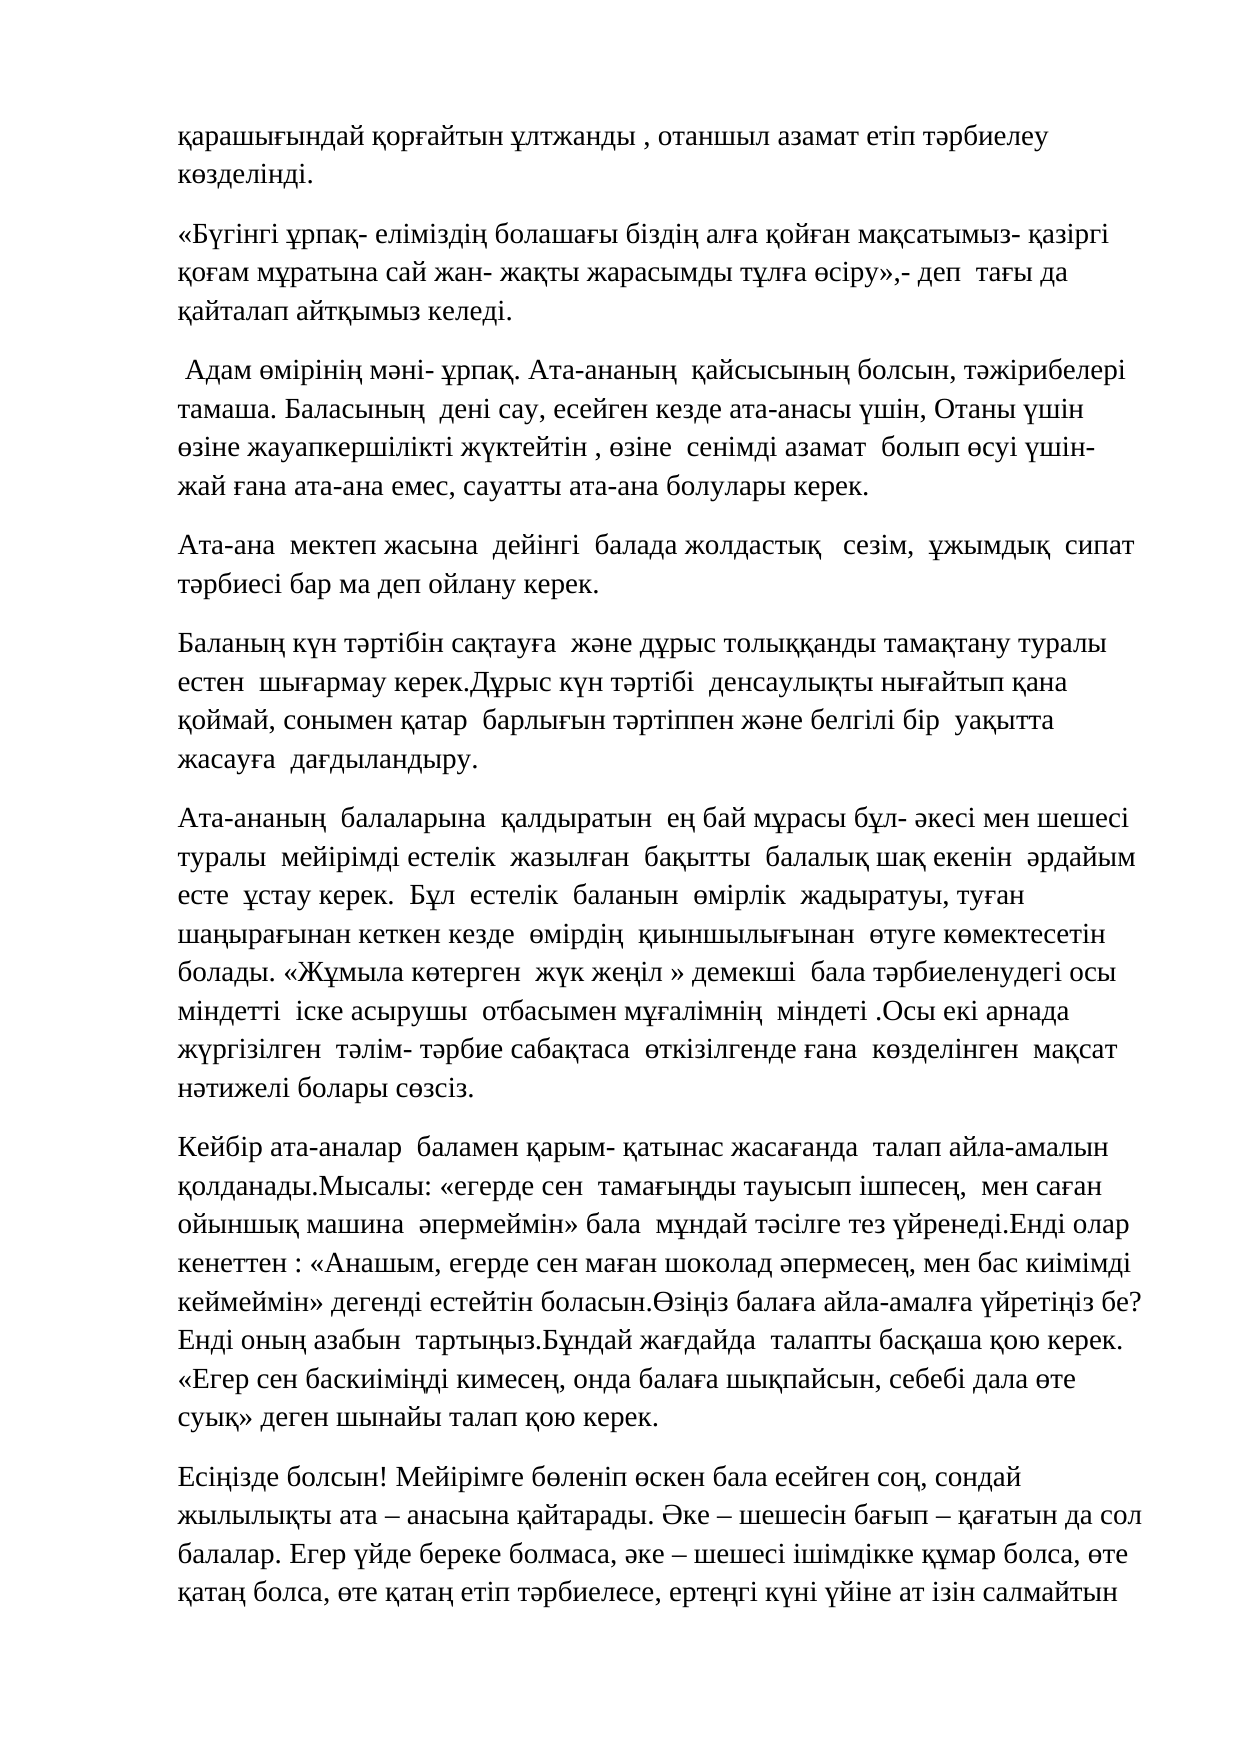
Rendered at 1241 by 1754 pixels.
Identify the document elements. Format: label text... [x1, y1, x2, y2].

text Ата-ананың балаларына қалдыратын ең бай мұрасы бұл- әкесі мен шешесі туралы мейірімді естелік жазылған бақытты балалық шақ екенін әрдайым есте ұстау керек. Бұл естелік баланын өмірлік жадыратуы, туған шаңырағынан кеткен кезде өмірдің қиыншылығынан өтуге көмектесетін болады. «Жұмыла көтерген жүк жеңіл » демекші бала тәрбиеленудегі осы міндетті іске асырушы отбасымен мұғалімнің міндеті .Осы екі арнада жүргізілген тәлім- тәрбие сабақтаса өткізілгенде ғана көзделінген мақсат нәтижелі болары сөзсіз. [177, 800, 1152, 1104]
text Адам өмірінің мәні- ұрпақ. Ата-ананың қайсысының болсын, тәжірибелері тамаша. Баласының дені сау, есейген кезде ата-анасы үшін, Отаны үшін өзіне жауапкершілікті жүктейтін , өзіне сенімді азамат болып өсуі үшін- жай ғана ата-ана емес, сауатты ата-ана болулары керек. [177, 352, 1152, 502]
text «Бүгінгі ұрпақ- еліміздің болашағы біздің алға қойған мақсатымыз- қазіргі қоғам мұратына сай жан- жақты жарасымды тұлға өсіру»,- деп тағы да қайталап айтқымыз келеді. [177, 216, 1152, 327]
text Ата-ана мектеп жасына дейінгі балада жолдастық сезім, ұжымдық сипат тәрбиесі бар ма деп ойлану керек. [177, 527, 1152, 599]
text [177, 1459, 1152, 1608]
text Кейбір ата-аналар баламен қарым- қатынас жасағанда талап айла-амалын қолданады.Мысалы: «егерде сен тамағыңды тауысып ішпесең, мен саған ойыншық машина әпермеймін» бала мұндай тәсілге тез үйренеді.Енді олар кенеттен : «Анашым, егерде сен маған шоколад әпермесең, мен бас киімімді кеймеймін» дегенді естейтін боласын.Өзіңіз балаға айла-амалға үйретіңіз бе? Енді оның азабын тартыңыз.Бұндай жағдайда талапты басқаша қою керек. «Егер сен баскиіміңді кимесең, онда балаға шықпайсын, себебі дала өте суық» деген шынайы талап қою керек. [177, 1129, 1152, 1433]
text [177, 118, 1152, 190]
text Баланың күн тәртібін сақтауға және дұрыс толыққанды тамақтану туралы естен шығармау керек.Дұрыс күн тәртібі денсаулықты нығайтып қана қоймай, сонымен қатар барлығын тәртіппен және белгілі бір уақытта жасауға дағдыландыру. [177, 625, 1152, 774]
